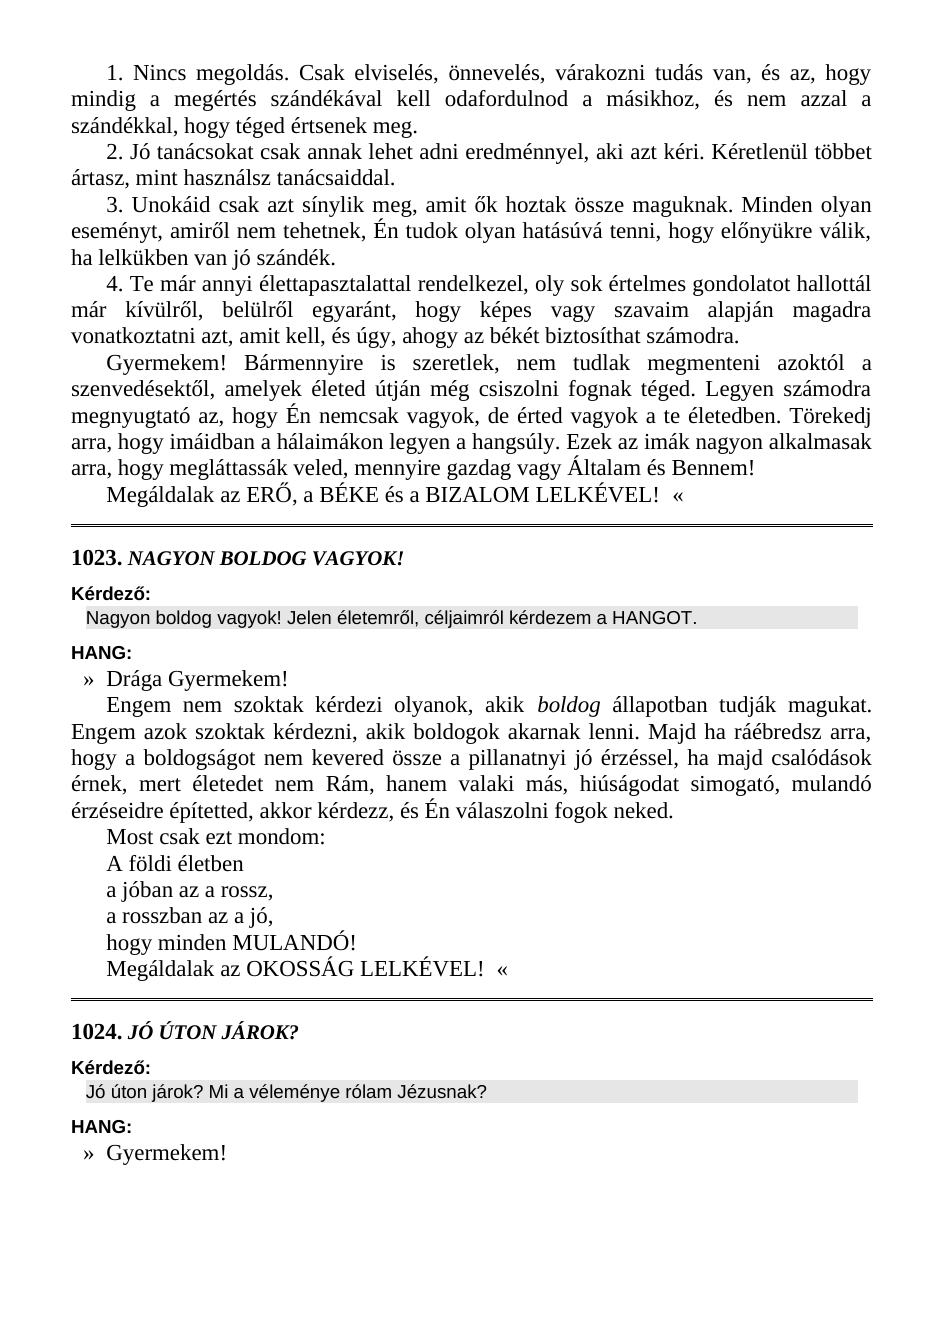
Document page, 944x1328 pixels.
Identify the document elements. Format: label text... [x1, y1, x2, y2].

text Engem nem szoktak kérdezi olyanok, akik boldog állapotban tudják magukat. Engem azok szoktak kérdezni, akik boldogok akarnak lenni. Majd ha ráébredsz arra, hogy a boldogságot nem kevered össze a pillanatnyi jó érzéssel, ha majd csalódások érnek, mert életedet nem Rám, hanem valaki más, hiúságodat simogató, mulandó érzéseidre építetted, akkor kérdezz, és Én válaszolni fogok neked. [71, 691, 873, 823]
text 3. Unokáid csak azt sínylik meg, amit ők hoztak össze maguknak. Minden olyan eseményt, amiről nem tehetnek, Én tudok olyan hatásúvá tenni, hogy előnyükre válik, ha lelkükben van jó szándék. [71, 191, 873, 270]
text Kérdező: [71, 582, 873, 604]
text Gyermekem! Bármennyire is szeretlek, nem tudlak megmenteni azoktól a szenvedésektől, amelyek életed útján még csiszolni fognak téged. Legyen számodra megnyugtató az, hogy Én nemcsak vagyok, de érted vagyok a te életedben. Törekedj arra, hogy imáidban a hálaimákon legyen a hangsúly. Ezek az imák nagyon alkalmasak arra, hogy megláttassák veled, mennyire gazdag vagy Általam és Bennem! [71, 349, 873, 481]
text a rosszban az a jó, [71, 902, 873, 929]
text Megáldalak az ERŐ, a BÉKE és a BIZALOM LELKÉVEL! « [71, 481, 873, 507]
text 2. Jó tanácsokat csak annak lehet adni eredménnyel, aki azt kéri. Kéretlenül többet ártasz, mint használsz tanácsaiddal. [71, 138, 873, 191]
text Jó úton járok? Mi a véleménye rólam Jézusnak? [86, 1080, 858, 1103]
text HANG: [71, 1116, 873, 1137]
text Most csak ezt mondom: [71, 823, 873, 849]
text 1. Nincs megoldás. Csak elviselés, önnevelés, várakozni tudás van, és az, hogy mindig a megértés szándékával kell odafordulnod a másikhoz, és nem azzal a szándékkal, hogy téged értsenek meg. [71, 59, 873, 138]
text hogy minden MULANDÓ! [71, 929, 873, 955]
text 4. Te már annyi élettapasztalattal rendelkezel, oly sok értelmes gondolatot hallottál már kívülről, belülről egyaránt, hogy képes vagy szavaim alapján magadra vonatkoztatni azt, amit kell, és úgy, ahogy az békét biztosíthat számodra. [71, 270, 873, 349]
text Kérdező: [71, 1057, 873, 1078]
text #1024. JÓ ÚTON JÁROK? [71, 1001, 873, 1044]
text a jóban az a rossz, [71, 876, 873, 902]
text #1023. NAGYON BOLDOG VAGYOK! [71, 527, 873, 570]
text HANG: [71, 641, 873, 663]
text Megáldalak az OKOSSÁG LELKÉVEL! « [71, 955, 873, 981]
text » Gyermekem! [71, 1139, 873, 1166]
text » Drága Gyermekem! [71, 665, 873, 691]
text A földi életben [71, 849, 873, 876]
text Nagyon boldog vagyok! Jelen életemről, céljaimról kérdezem a HANGOT. [86, 606, 858, 629]
